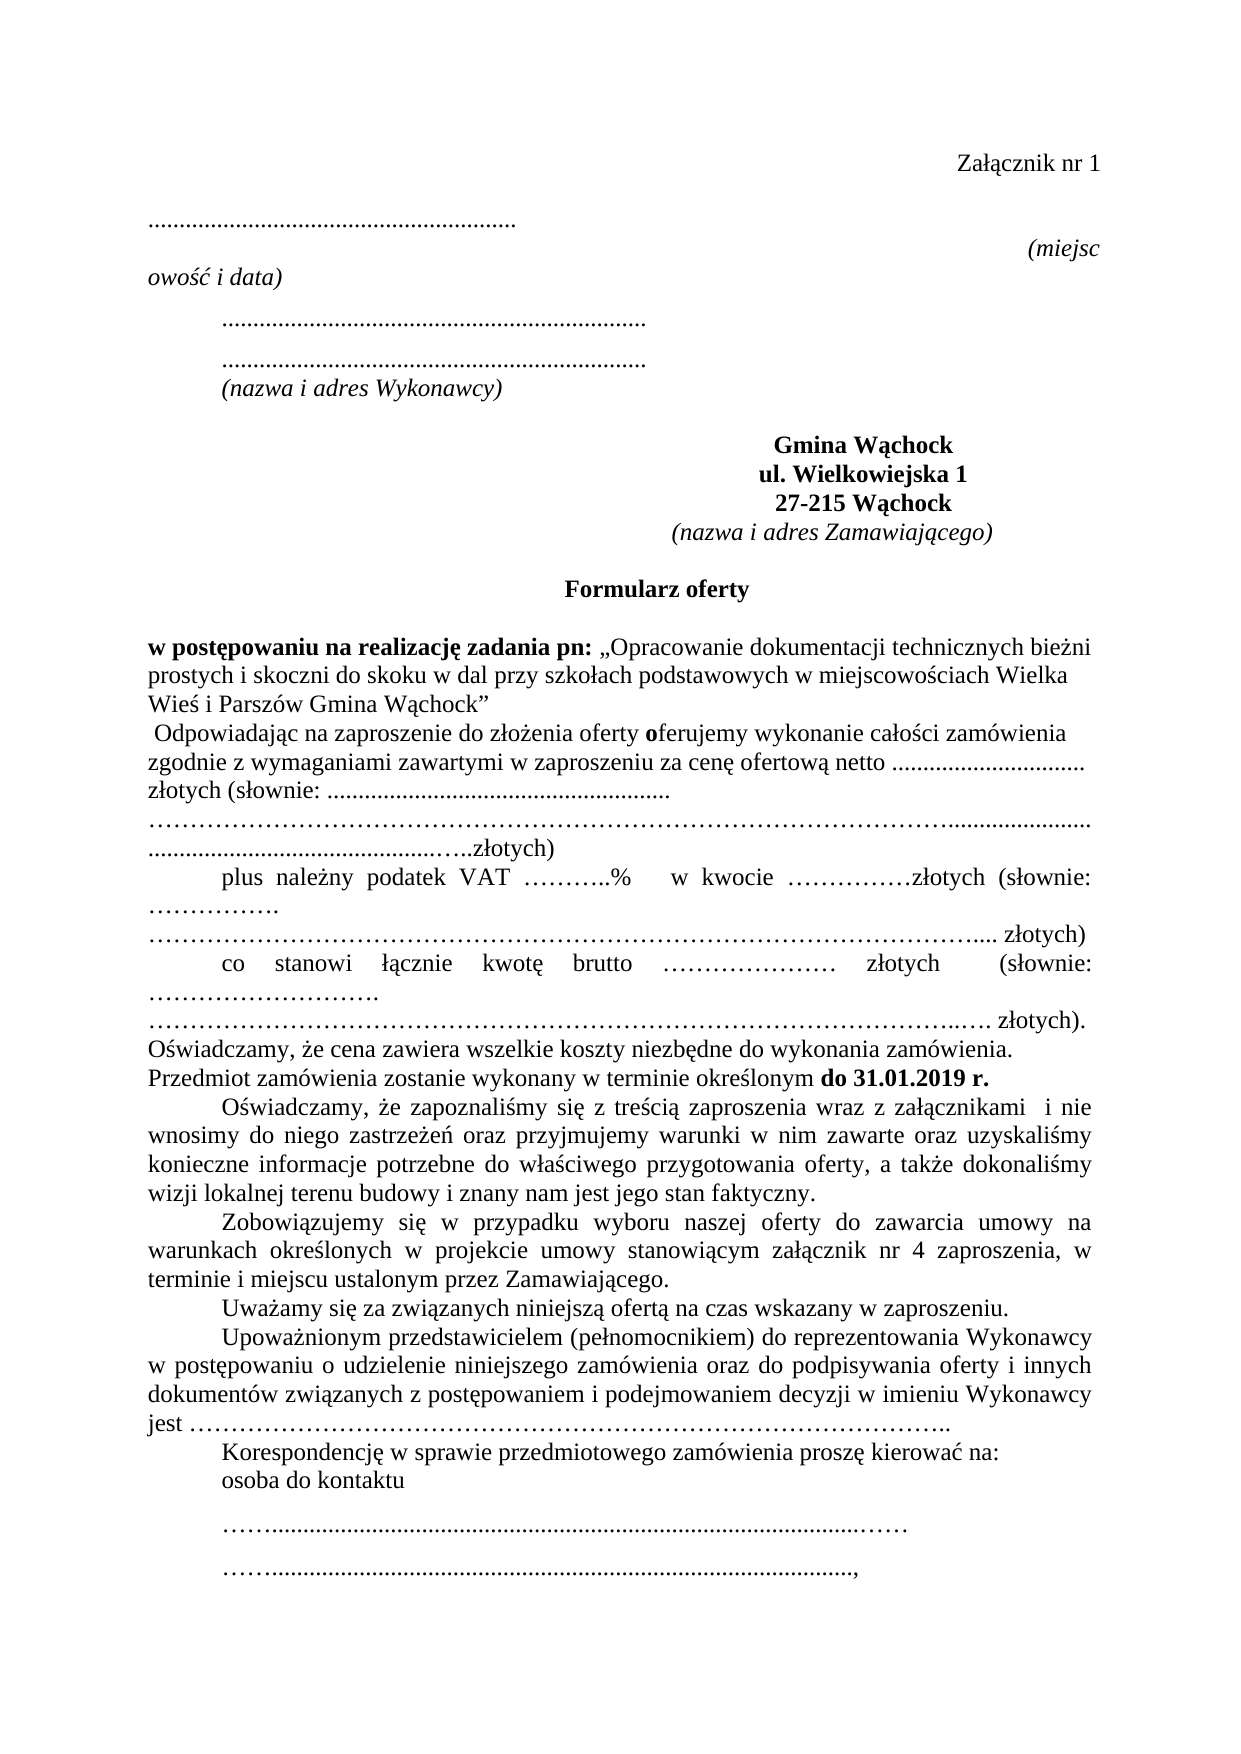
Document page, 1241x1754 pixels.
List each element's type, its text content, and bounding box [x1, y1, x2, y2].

text ul. Wielkowiejska 1 [560, 459, 1093, 488]
text osoba do kontaktu [148, 1466, 1093, 1494]
text w postępowaniu na realizację zadania pn: „Opracowanie dokumentacji technicznych bieżni prostych i skoczni do skoku w dal przy szkołach podstawowych w miejscowościach Wielka Wieś i Parszów Gmina Wąchock” [148, 632, 1093, 718]
text ……............................................................................................., [148, 1552, 1093, 1581]
text Załącznik nr 1 [148, 148, 1101, 176]
text (miejscowość i data) [148, 233, 1101, 291]
text ……..............................................................................................…… [148, 1509, 1093, 1537]
text plus należny podatek VAT ………..% w kwocie ……………złotych (słownie: …………….……………………………………………………………………………………….... złotych) [148, 862, 1093, 948]
text (nazwa i adres Wykonawcy) [148, 373, 1211, 402]
text Odpowiadając na zaproszenie do złożenia oferty oferujemy wykonanie całości zamówienia zgodnie z wymaganiami zawartymi w zaproszeniu za cenę ofertową netto ............................... złotych (słownie: .......................................................…………………………………………………………………………………….....................................................................…..złotych) [148, 718, 1093, 862]
text ........................................................... [148, 176, 1101, 233]
text 27-215 Wąchock [560, 488, 1093, 517]
text .................................................................... [148, 303, 1211, 332]
text .................................................................... [148, 344, 1211, 373]
text Formularz oferty [148, 574, 1093, 603]
text Przedmiot zamówienia zostanie wykonany w terminie określonym do 31.01.2019 r. [148, 1063, 1093, 1092]
text Zobowiązujemy się w przypadku wyboru naszej oferty do zawarcia umowy na warunkach określonych w projekcie umowy stanowiącym załącznik nr 4 zaproszenia, w terminie i miejscu ustalonym przez Zamawiającego. [148, 1207, 1093, 1293]
text (nazwa i adres Zamawiającego) [148, 517, 1093, 546]
text Korespondencję w sprawie przedmiotowego zamówienia proszę kierować na: [148, 1437, 1093, 1466]
text co stanowi łącznie kwotę brutto ………………… złotych (słownie: ……………………….……………………………………………………………………………………..…. złotych). [148, 948, 1093, 1034]
text Upoważnionym przedstawicielem (pełnomocnikiem) do reprezentowania Wykonawcy w postępowaniu o udzielenie niniejszego zamówienia oraz do podpisywania oferty i innych dokumentów związanych z postępowaniem i podejmowaniem decyzji w imieniu Wykonawcy jest ……………………………………………………………………………….. [148, 1322, 1093, 1437]
text Oświadczamy, że cena zawiera wszelkie koszty niezbędne do wykonania zamówienia. [148, 1034, 1093, 1063]
text Gmina Wąchock [560, 431, 1093, 459]
text Uważamy się za związanych niniejszą ofertą na czas wskazany w zaproszeniu. [148, 1293, 1093, 1322]
text Oświadczamy, że zapoznaliśmy się z treścią zaproszenia wraz z załącznikami i nie wnosimy do niego zastrzeżeń oraz przyjmujemy warunki w nim zawarte oraz uzyskaliśmy konieczne informacje potrzebne do właściwego przygotowania oferty, a także dokonaliśmy wizji lokalnej terenu budowy i znany nam jest jego stan faktyczny. [148, 1092, 1093, 1207]
